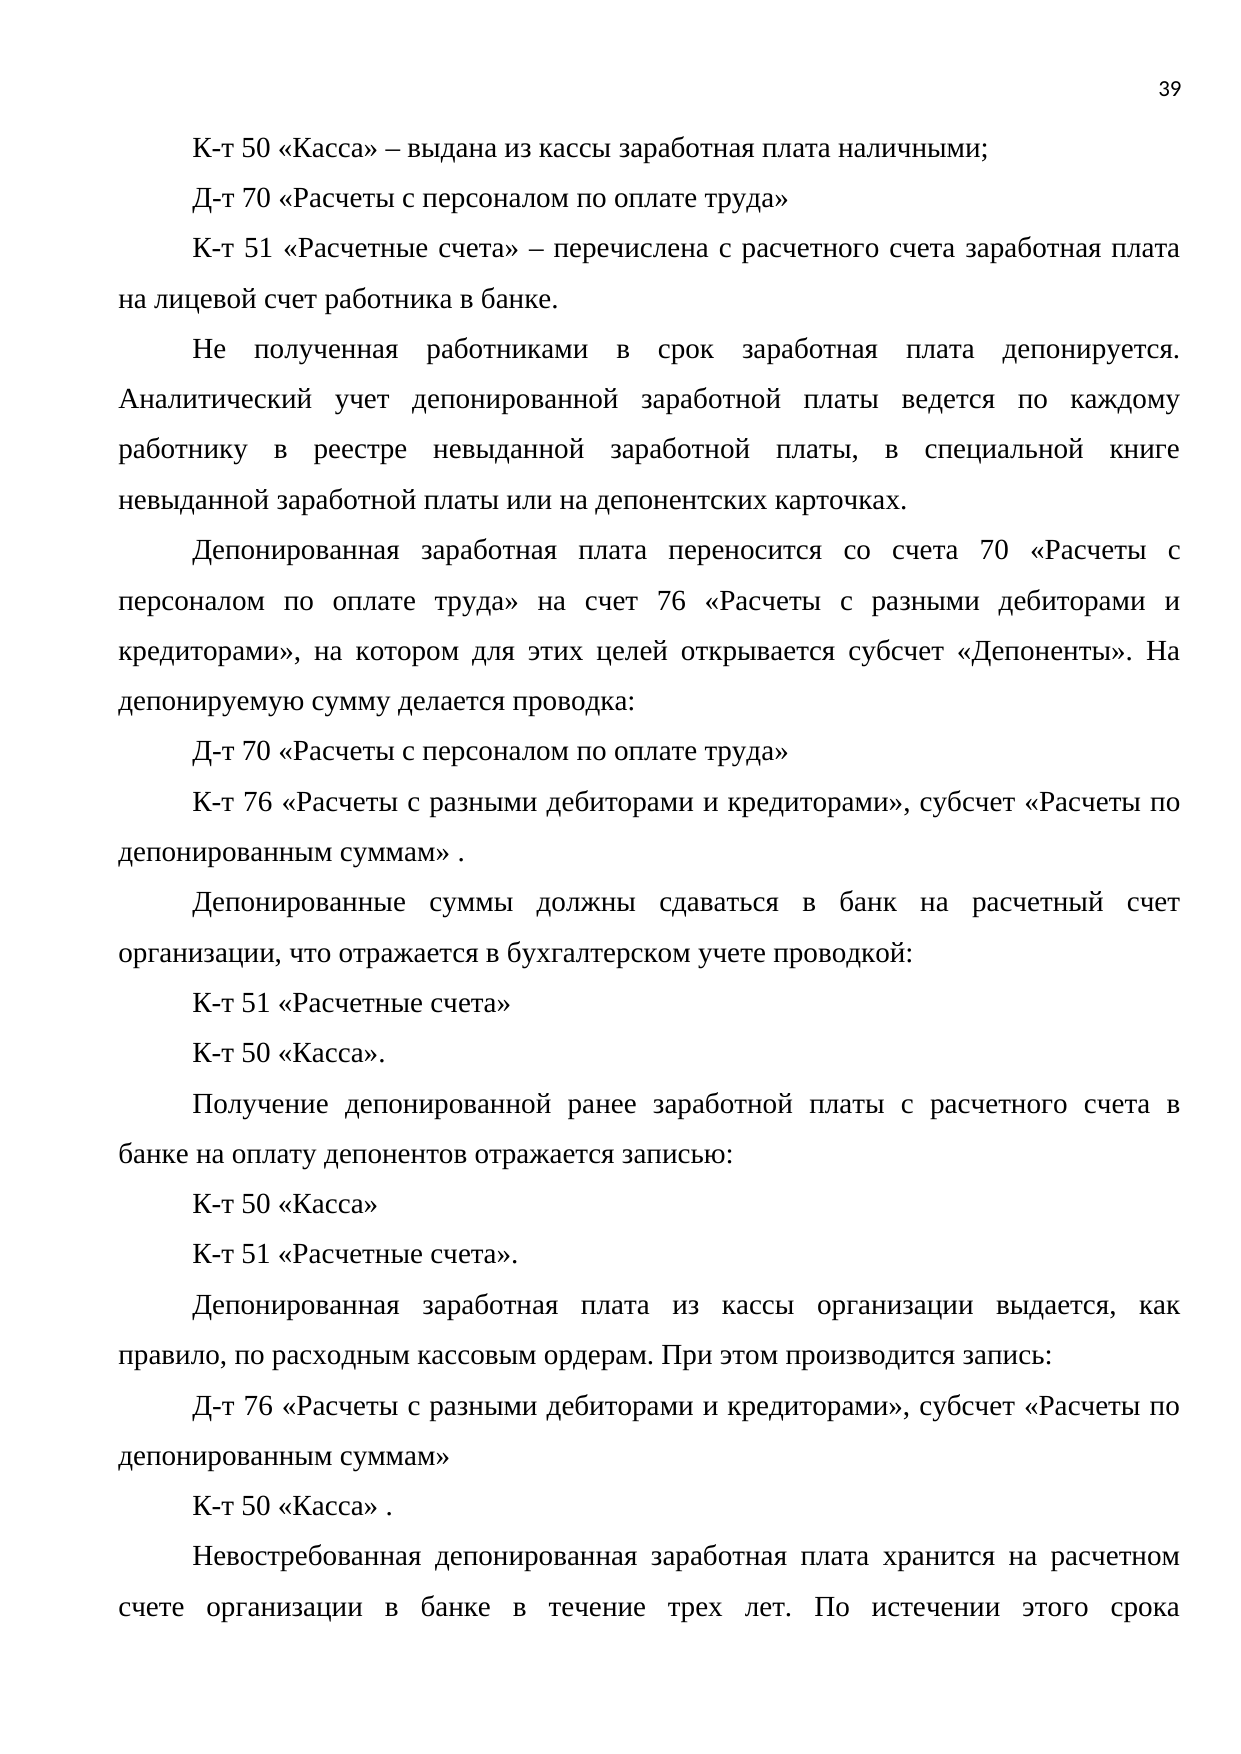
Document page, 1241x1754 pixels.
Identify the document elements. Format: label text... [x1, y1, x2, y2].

text Депонированная заработная плата переносится со счета 70 «Расчеты с персоналом по оплате труда» на счет 76 «Расчеты с разными дебиторами и кредиторами», на котором для этих целей открывается субсчет «Депоненты». На депонируемую сумму делается проводка: [118, 532, 1181, 717]
text К-т 51 «Расчетные счета» – перечислена с расчетного счета заработная плата на лицевой счет работника в банке. [118, 230, 1181, 314]
text Депонированные суммы должны сдаваться в банк на расчетный счет организации, что отражается в бухгалтерском учете проводкой: [118, 884, 1181, 968]
text К-т 50 «Касса» . [118, 1488, 1181, 1522]
text К-т 51 «Расчетные счета». [118, 1237, 1181, 1270]
text К-т 50 «Касса» [118, 1186, 1181, 1220]
text Д-т 76 «Расчеты с разными дебиторами и кредиторами», субсчет «Расчеты по депонированным суммам» [118, 1388, 1181, 1471]
text Не полученная работниками в срок заработная плата депонируется. Аналитический учет депонированной заработной платы ведется по каждому работнику в реестре невыданной заработной платы, в специальной книге невыданной заработной платы или на депонентских карточках. [118, 331, 1181, 516]
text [118, 180, 1181, 214]
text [118, 1538, 1181, 1622]
text К-т 50 «Касса». [118, 1035, 1181, 1069]
text К-т 76 «Расчеты с разными дебиторами и кредиторами», субсчет «Расчеты по депонированным суммам» . [118, 784, 1181, 868]
text Депонированная заработная плата из кассы организации выдается, как правило, по расходным кассовым ордерам. При этом производится запись: [118, 1287, 1181, 1371]
text Д-т 70 «Расчеты с персоналом по оплате труда» [118, 733, 1181, 767]
text К-т 50 «Касса» – выдана из кассы заработная плата наличными; [118, 130, 1181, 163]
text Получение депонированной ранее заработной платы с расчетного счета в банке на оплату депонентов отражается записью: [118, 1086, 1181, 1169]
text К-т 51 «Расчетные счета» [118, 985, 1181, 1019]
